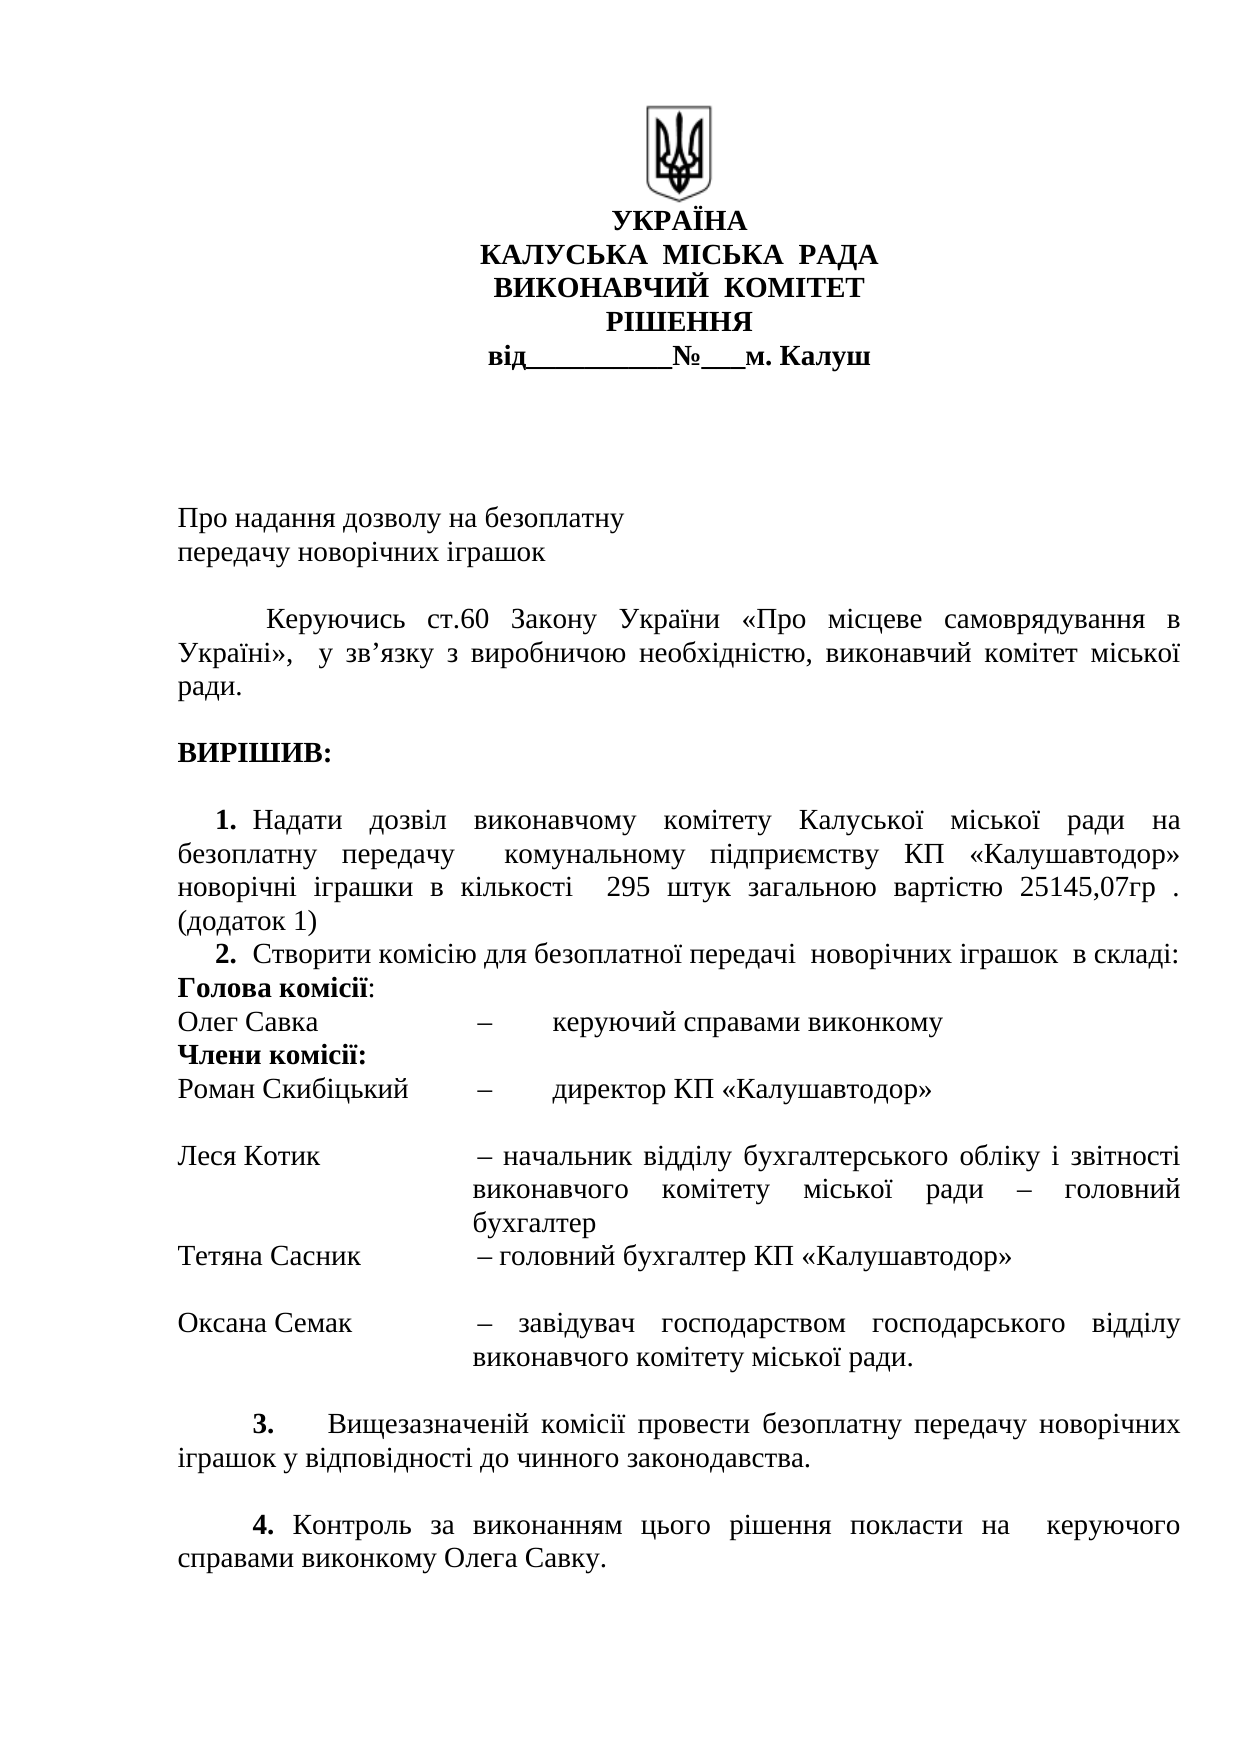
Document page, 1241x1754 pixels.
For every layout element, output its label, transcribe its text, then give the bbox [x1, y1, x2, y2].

text УКРАЇНА [177, 203, 1181, 237]
text Олег Савка – керуючий справами виконкому [177, 1004, 1181, 1037]
text 1. Надати дозвіл виконавчому комітету Калуської міської ради на безоплатну передачу комунальному підприємству КП «Калушавтодор» новорічні іграшки в кількості 295 штук загальною вартістю 25145,07гр . (додаток 1) [177, 802, 1181, 937]
picture [644, 103, 715, 204]
text КАЛУСЬКА МІСЬКА РАДА [177, 237, 1181, 271]
text 4. Контроль за виконанням цього рішення покласти на керуючого справами виконкому Олега Савку. [177, 1507, 1181, 1574]
text Члени комісії: [177, 1037, 1181, 1071]
text Оксана Семак – завідувач господарством господарського відділу виконавчого комітету міської ради. [177, 1306, 1181, 1373]
text від__________№___м. Калуш [177, 338, 1181, 371]
text ВИРІШИВ: [177, 735, 1181, 769]
text 2. Створити комісію для безоплатної передачі новорічних іграшок в складі: [177, 937, 1181, 970]
text Леся Котик – начальник відділу бухгалтерського обліку і звітності виконавчого комітету міської ради – головний бухгалтер [177, 1138, 1181, 1238]
text 3. Вищезазначеній комісії провести безоплатну передачу новорічних іграшок у відповідності до чинного законодавства. [177, 1406, 1181, 1473]
text Про надання дозволу на безоплатну [177, 501, 1181, 534]
text ВИКОНАВЧИЙ КОМІТЕТ [177, 271, 1181, 304]
text Керуючись ст.60 Закону України «Про місцеве самоврядування в Україні», у зв’язку з виробничою необхідністю, виконавчий комітет міської ради. [177, 601, 1181, 702]
text передачу новорічних іграшок [177, 534, 1181, 568]
text РІШЕННЯ [177, 304, 1181, 338]
text Тетяна Сасник – головний бухгалтер КП «Калушавтодор» [177, 1238, 1181, 1272]
text Голова комісії: [177, 970, 1181, 1004]
text Роман Скибіцький – директор КП «Калушавтодор» [177, 1071, 1181, 1104]
